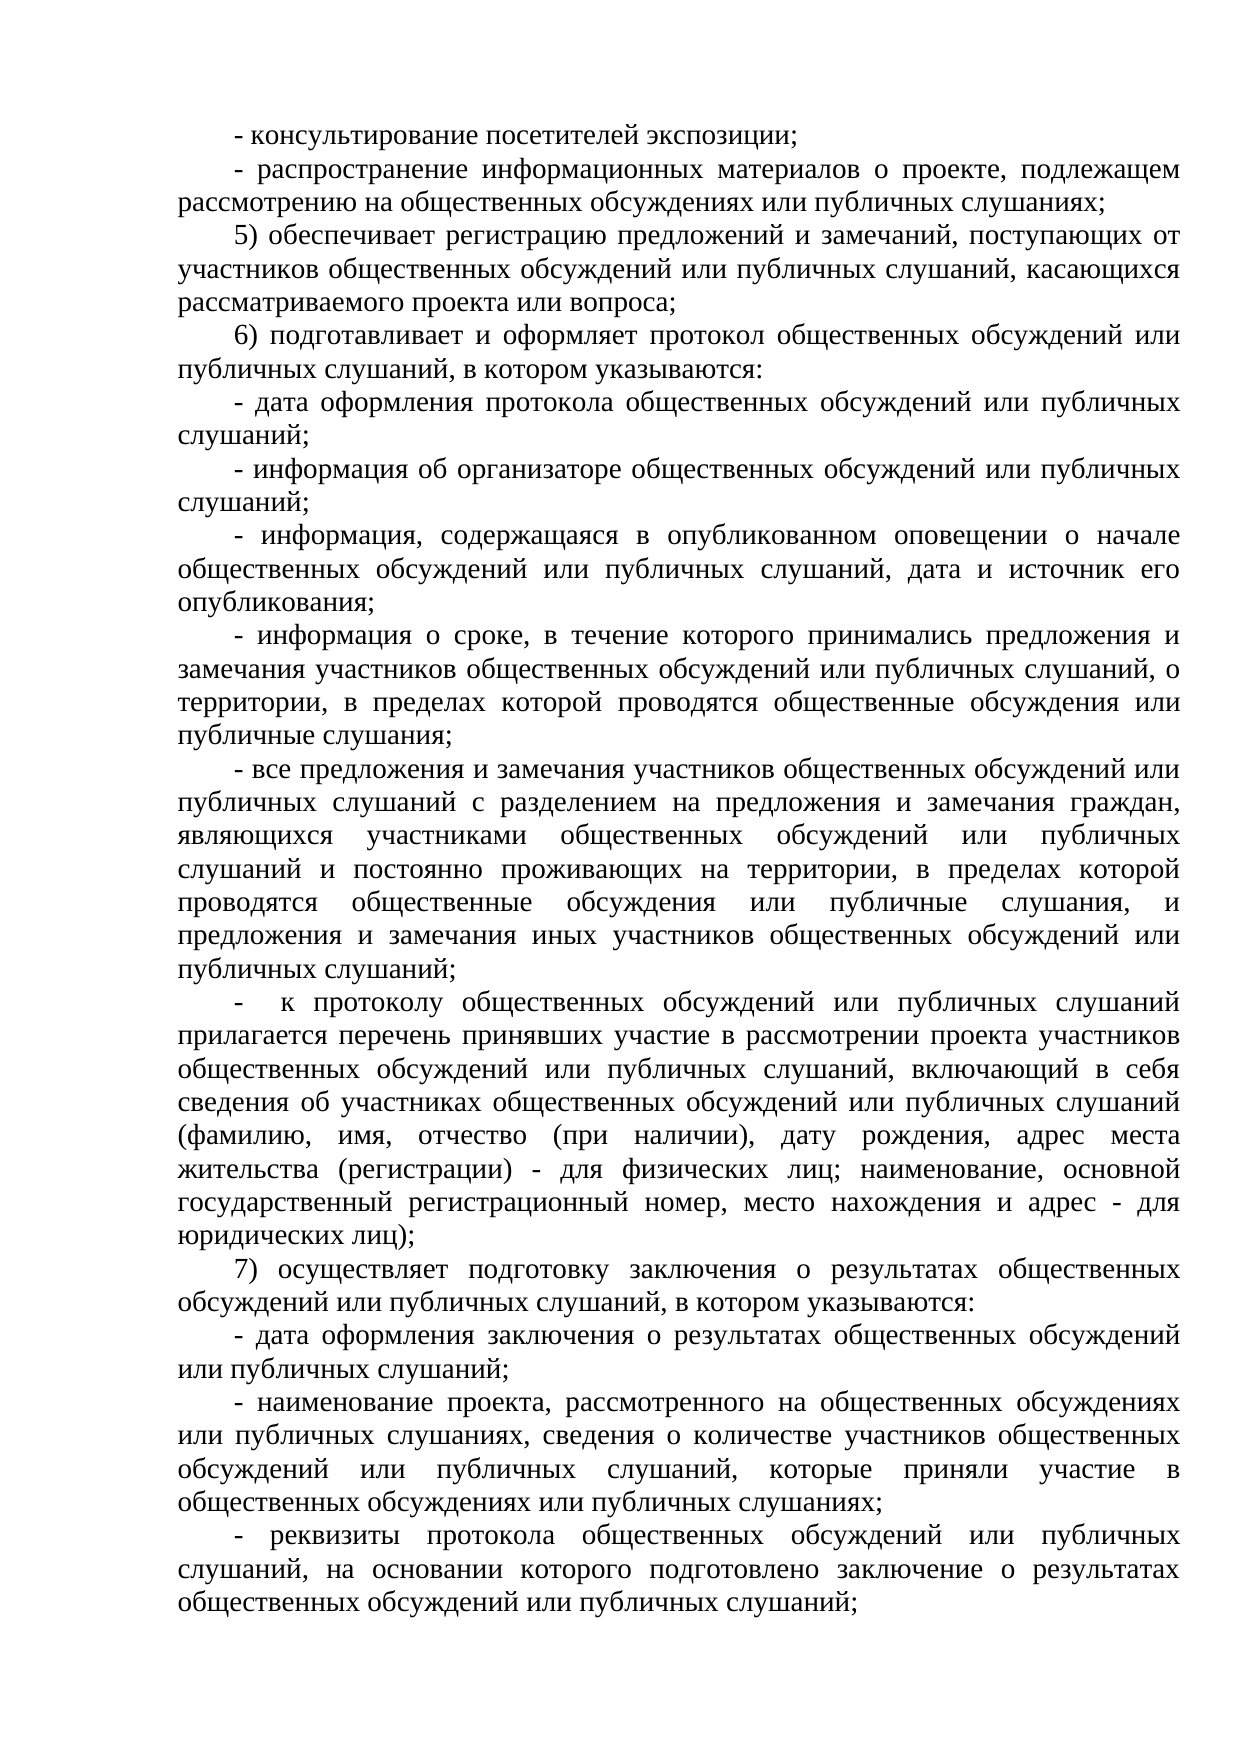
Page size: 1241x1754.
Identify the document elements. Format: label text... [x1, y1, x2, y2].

text - дата оформления заключения о результатах общественных обсуждений или публичных слушаний; [177, 1318, 1181, 1385]
text - информация об организаторе общественных обсуждений или публичных слушаний; [177, 451, 1181, 518]
text - реквизиты протокола общественных обсуждений или публичных слушаний, на основании которого подготовлено заключение о результатах общественных обсуждений или публичных слушаний; [177, 1518, 1181, 1618]
text - распространение информационных материалов о проекте, подлежащем рассмотрению на общественных обсуждениях или публичных слушаниях; [177, 151, 1181, 218]
text - все предложения и замечания участников общественных обсуждений или публичных слушаний с разделением на предложения и замечания граждан, являющихся участниками общественных обсуждений или публичных слушаний и постоянно проживающих на территории, в пределах которой проводятся общественные обсуждения или публичные слушания, и предложения и замечания иных участников общественных обсуждений или публичных слушаний; [177, 751, 1181, 985]
text - к протоколу общественных обсуждений или публичных слушаний прилагается перечень принявших участие в рассмотрении проекта участников общественных обсуждений или публичных слушаний, включающий в себя сведения об участниках общественных обсуждений или публичных слушаний (фамилию, имя, отчество (при наличии), дату рождения, адрес места жительства (регистрации) - для физических лиц; наименование, основной государственный регистрационный номер, место нахождения и адрес - для юридических лиц); [177, 985, 1181, 1251]
text 5) обеспечивает регистрацию предложений и замечаний, поступающих от участников общественных обсуждений или публичных слушаний, касающихся рассматриваемого проекта или вопроса; [177, 218, 1181, 318]
text 7) осуществляет подготовку заключения о результатах общественных обсуждений или публичных слушаний, в котором указываются: [177, 1251, 1181, 1318]
text - информация, содержащаяся в опубликованном оповещении о начале общественных обсуждений или публичных слушаний, дата и источник его опубликования; [177, 518, 1181, 618]
text 6) подготавливает и оформляет протокол общественных обсуждений или публичных слушаний, в котором указываются: [177, 318, 1181, 385]
text - дата оформления протокола общественных обсуждений или публичных слушаний; [177, 385, 1181, 451]
text - консультирование посетителей экспозиции; [177, 118, 1181, 151]
text - информация о сроке, в течение которого принимались предложения и замечания участников общественных обсуждений или публичных слушаний, о территории, в пределах которой проводятся общественные обсуждения или публичные слушания; [177, 618, 1181, 751]
text - наименование проекта, рассмотренного на общественных обсуждениях или публичных слушаниях, сведения о количестве участников общественных обсуждений или публичных слушаний, которые приняли участие в общественных обсуждениях или публичных слушаниях; [177, 1385, 1181, 1518]
